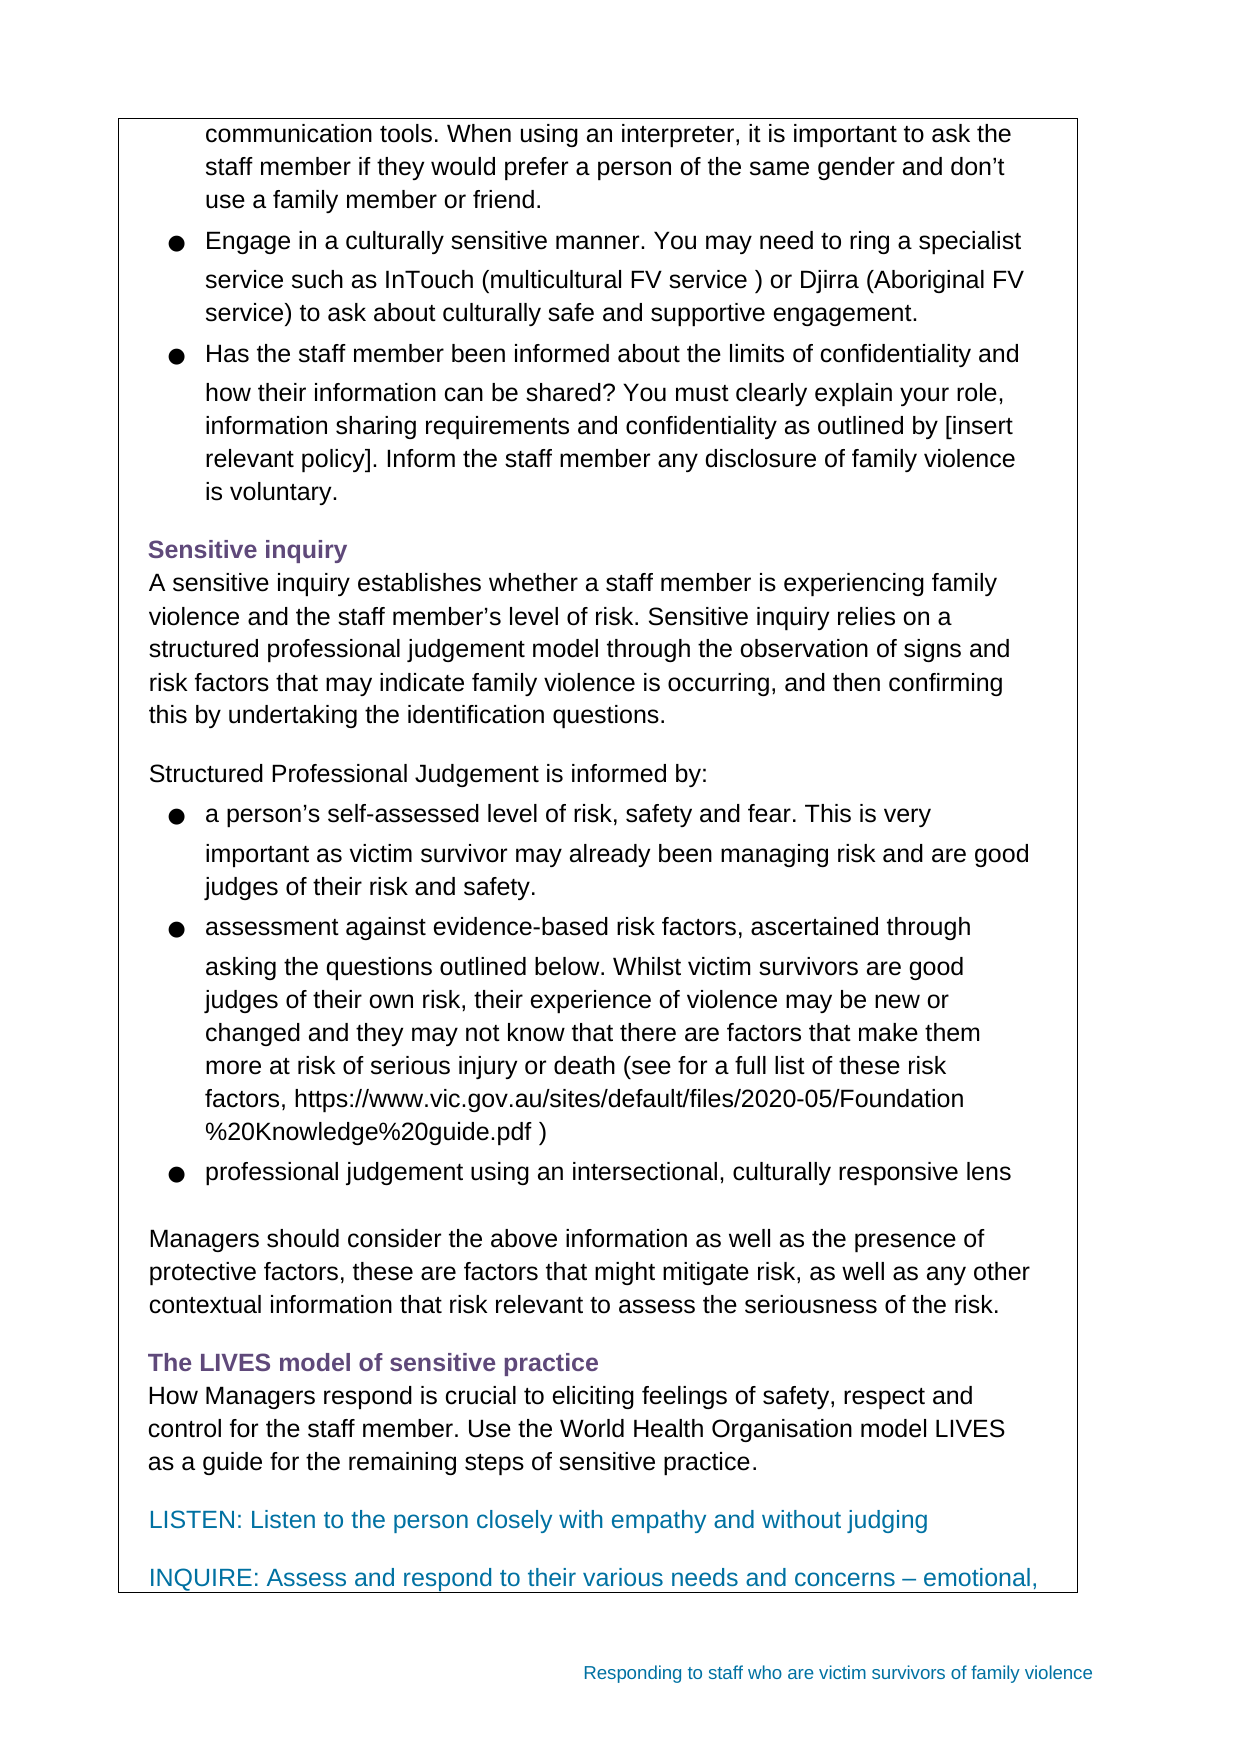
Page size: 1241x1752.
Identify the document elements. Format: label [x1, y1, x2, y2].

table_header [119, 119, 1077, 1592]
